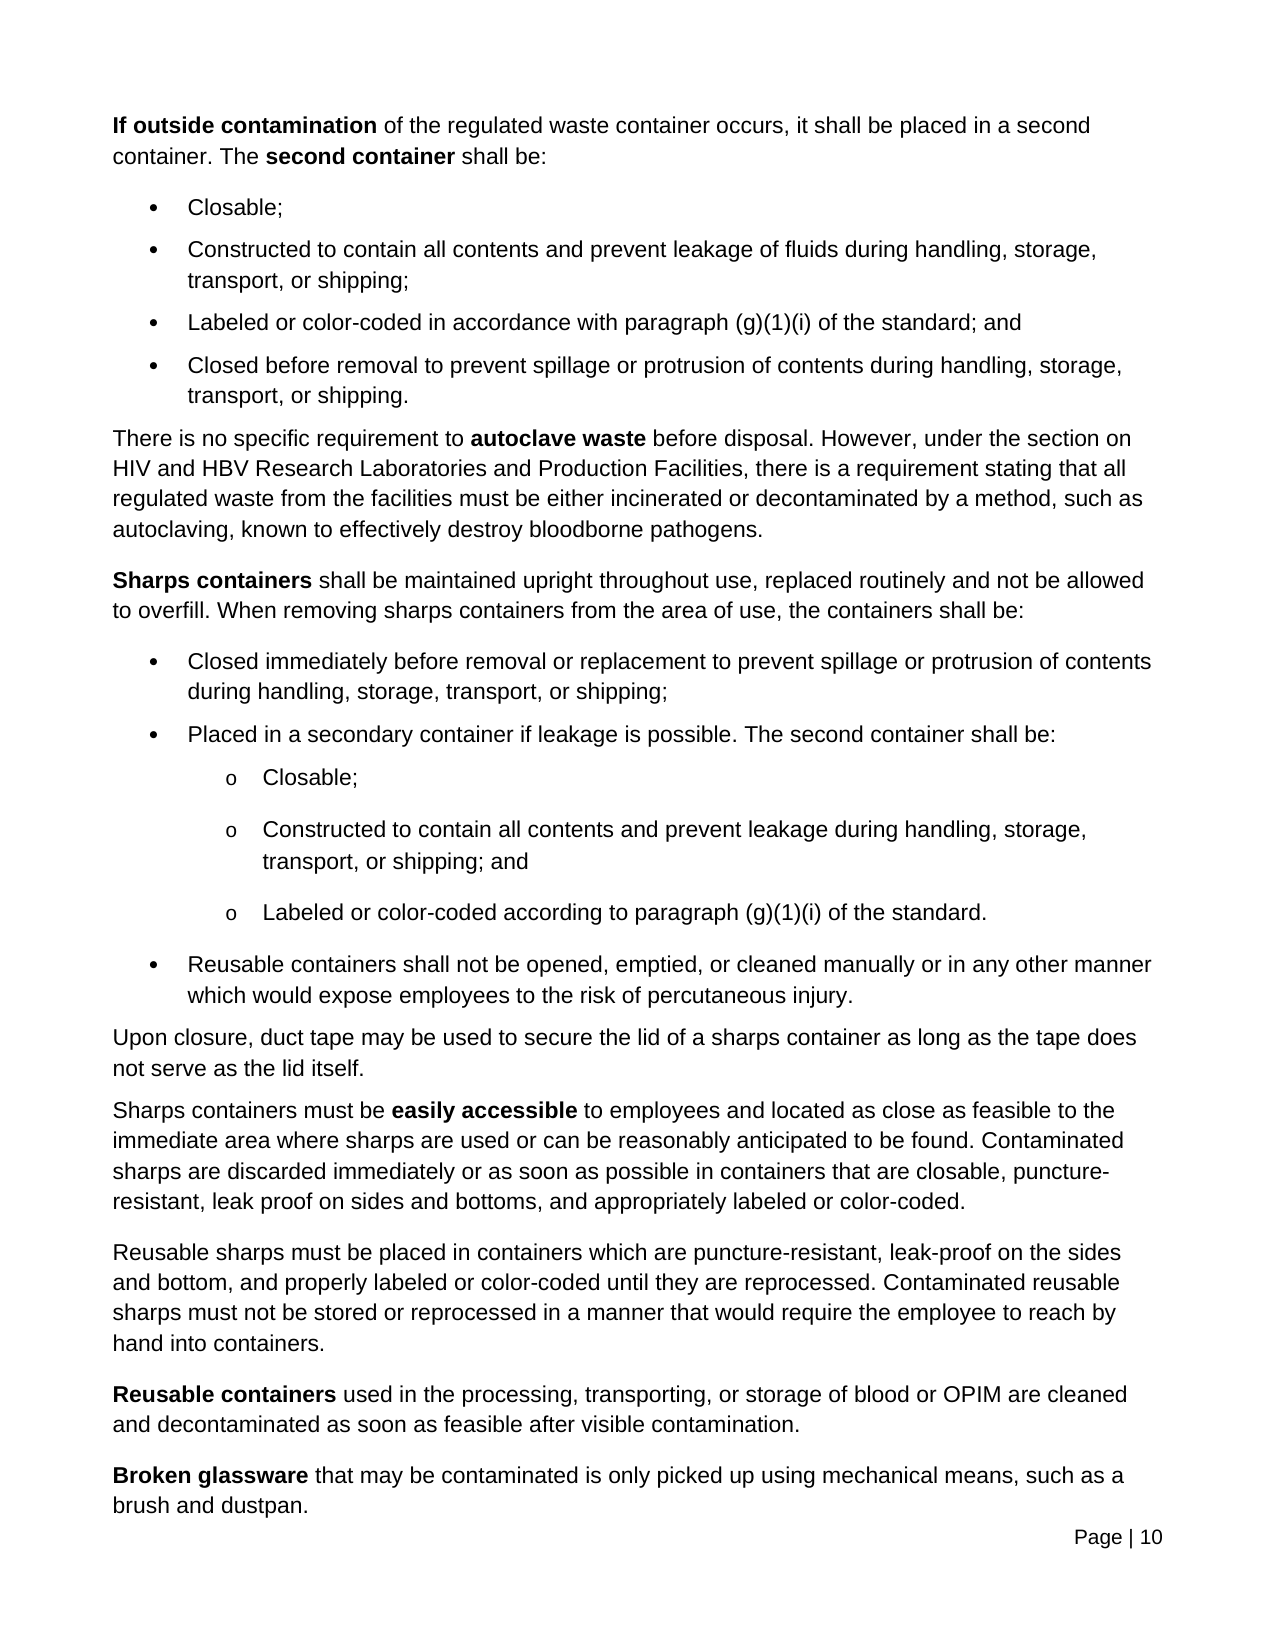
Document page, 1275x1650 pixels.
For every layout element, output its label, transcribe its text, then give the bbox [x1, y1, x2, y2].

text Upon closure, duct tape may be used to secure the lid of a sharps container as long as the tape does not serve as the lid itself. [112, 1024, 1162, 1081]
list Placed in a secondary container if leakage is possible. The second container shall be: [150, 721, 1162, 747]
text Sharps containers shall be maintained upright throughout use, replaced routinely and not be allowed to overfill. When removing sharps containers from the area of use, the containers shall be: [112, 567, 1162, 623]
text There is no specific requirement to autoclave waste before disposal. However, under the section on HIV and HBV Research Laboratories and Production Facilities, there is a requirement stating that all regulated waste from the facilities must be either incinerated or decontaminated by a method, such as autoclaving, known to effectively destroy bloodborne pathogens. [112, 425, 1162, 542]
list Reusable containers shall not be opened, emptied, or cleaned manually or in any other manner which would expose employees to the risk of percutaneous injury. [150, 951, 1162, 1008]
list Labeled or color-coded according to paragraph (g)(1)(i) of the standard. [225, 899, 1162, 926]
list Closed before removal to prevent spillage or protrusion of contents during handling, storage, transport, or shipping. [150, 352, 1162, 409]
list Closable; [225, 763, 1162, 791]
list Constructed to contain all contents and prevent leakage of fluids during handling, storage, transport, or shipping; [150, 236, 1162, 293]
text If outside contamination of the regulated waste container occurs, it shall be placed in a second container. The second container shall be: [112, 112, 1162, 169]
text Broken glassware that may be contaminated is only picked up using mechanical means, such as a brush and dustpan. [112, 1462, 1162, 1518]
list Closed immediately before removal or replacement to prevent spillage or protrusion of contents during handling, storage, transport, or shipping; [150, 648, 1162, 704]
text Reusable containers used in the processing, transporting, or storage of blood or OPIM are cleaned and decontaminated as soon as feasible after visible contamination. [112, 1381, 1162, 1437]
list Closable; [150, 194, 1162, 220]
list Constructed to contain all contents and prevent leakage during handling, storage, transport, or shipping; and [225, 816, 1162, 874]
text Reusable sharps must be placed in containers which are puncture-resistant, leak-proof on the sides and bottom, and properly labeled or color-coded until they are reprocessed. Contaminated reusable sharps must not be stored or reprocessed in a manner that would require the employee to reach by hand into containers. [112, 1239, 1162, 1356]
text Sharps containers must be easily accessible to employees and located as close as feasible to the immediate area where sharps are used or can be reasonably anticipated to be found. Contaminated sharps are discarded immediately or as soon as possible in containers that are closable, puncture-resistant, leak proof on sides and bottoms, and appropriately labeled or color-coded. [112, 1097, 1162, 1214]
list Labeled or color-coded in accordance with paragraph (g)(1)(i) of the standard; and [150, 309, 1162, 336]
